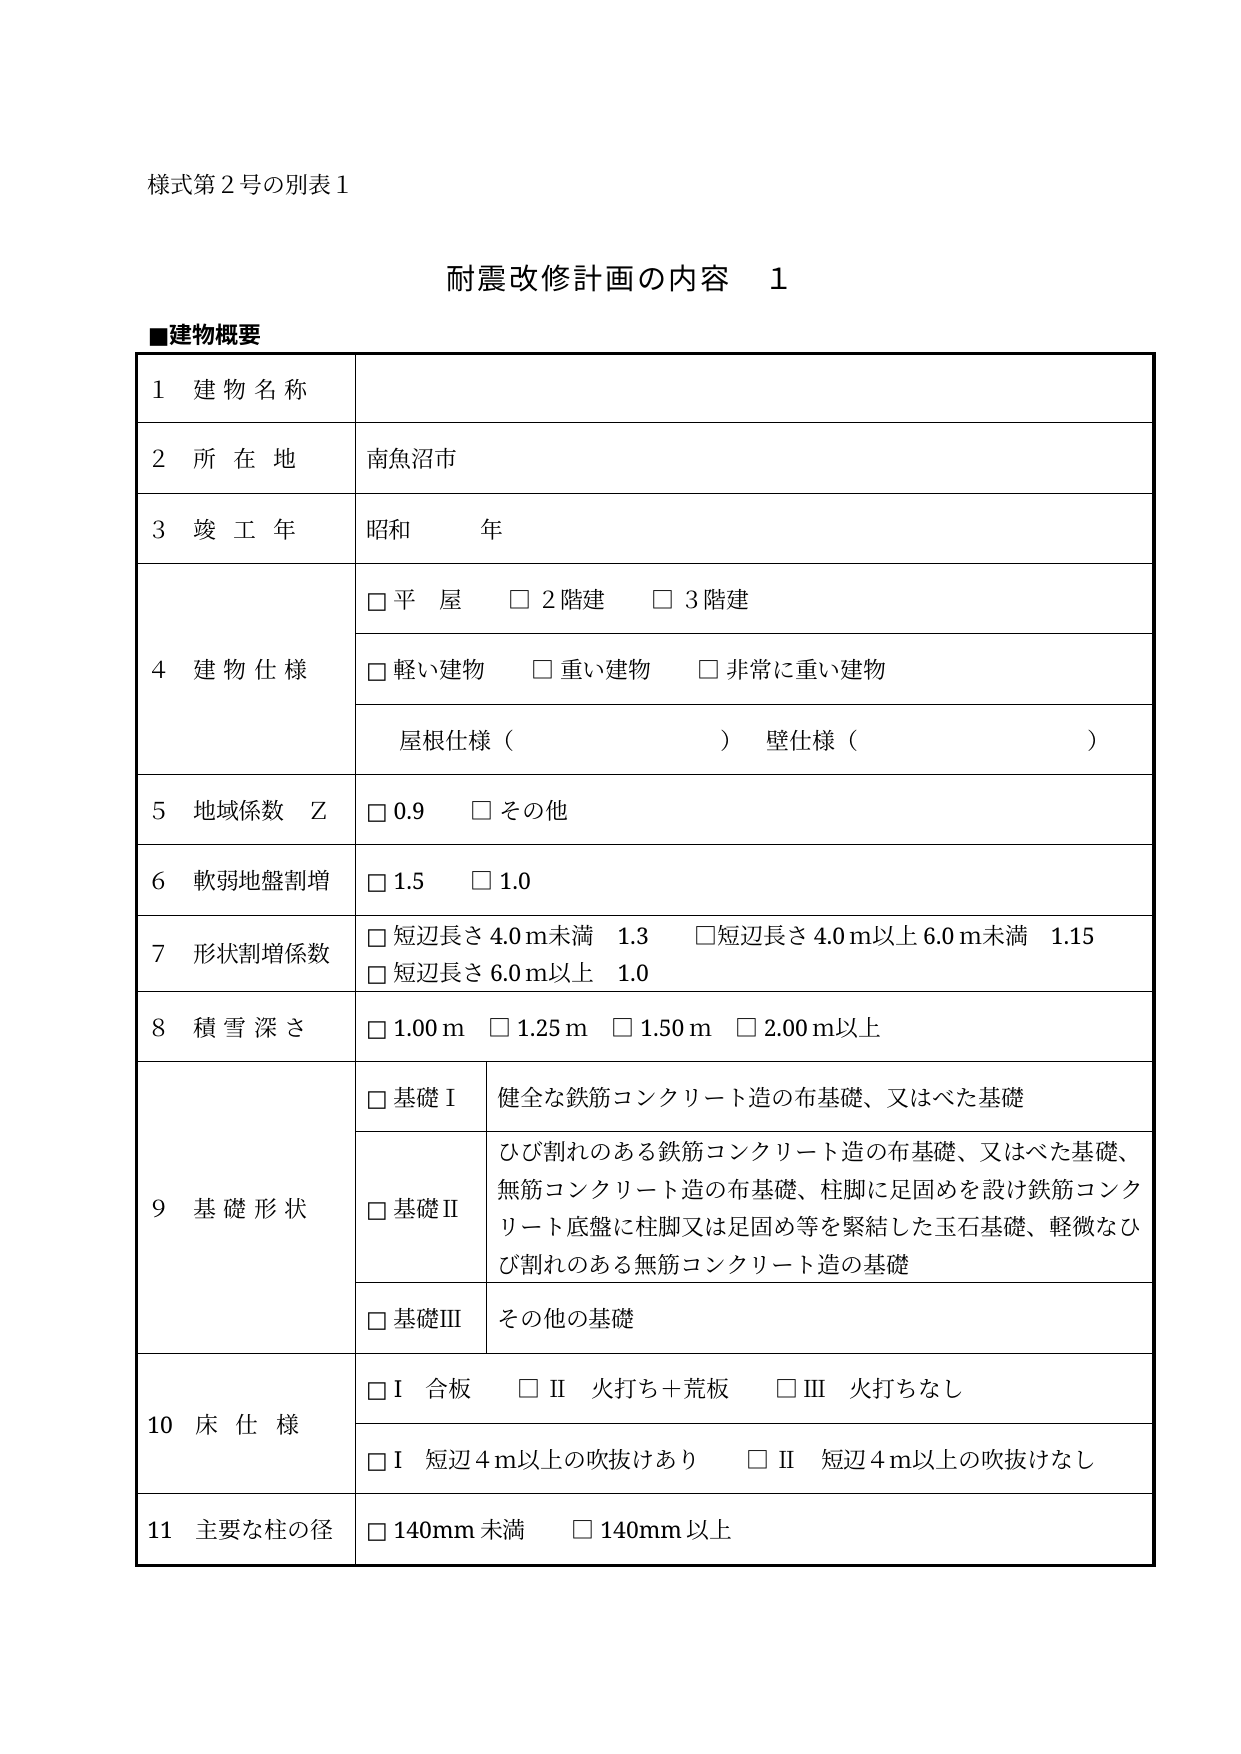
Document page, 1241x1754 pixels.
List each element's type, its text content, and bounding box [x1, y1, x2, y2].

table_cell ４ 建物仕様 [138, 564, 355, 774]
table_cell ２ 所在地 [138, 423, 355, 493]
table_cell 昭和 年 [356, 494, 1152, 563]
table_cell □ 軽い建物 □ 重い建物 □ 非常に重い建物 [356, 634, 1152, 703]
table_header [356, 355, 1152, 422]
text 耐震改修計画の内容 １ [148, 239, 1092, 314]
table_cell □ 140mm未満 □ 140mm以上 [356, 1494, 1152, 1563]
table_cell ９ 基礎形状 [138, 1062, 355, 1352]
table_cell 健全な鉄筋コンクリート造の布基礎、又はべた基礎 [487, 1062, 1152, 1131]
table_cell ７ 形状割増係数 [138, 916, 355, 991]
table_cell ひび割れのある鉄筋コンクリート造の布基礎、又はべた基礎、無筋コンクリート造の布基礎、柱脚に足固めを設け鉄筋コンクリート底盤に柱脚又は足固め等を緊結した玉石基礎、軽微なひび割れのある無筋コンクリート造の基礎 [487, 1132, 1152, 1282]
table_cell □ 0.9 □ その他 [356, 775, 1152, 844]
table_cell □ 短辺長さ4.0ｍ未満 1.3 □短辺長さ4.0ｍ以上6.0ｍ未満 1.15 □ 短辺長さ6.0ｍ以上 1.0 [356, 916, 1152, 991]
text ■建物概要 [148, 314, 1092, 352]
table_cell ５ 地域係数 Ｚ [138, 775, 355, 844]
table_cell □ 1.5 □ 1.0 [356, 845, 1152, 914]
table_cell 南魚沼市 [356, 423, 1152, 493]
table_cell □ 基礎Ⅲ [356, 1283, 486, 1352]
table_cell ６ 軟弱地盤割増 [138, 845, 355, 914]
table_cell 11 主要な柱の径 [138, 1494, 355, 1563]
table_cell ３ 竣工年 [138, 494, 355, 563]
text 様式第２号の別表１ [148, 164, 1092, 202]
table_cell □ 平 屋 □ ２階建 □ ３階建 [356, 564, 1152, 633]
table_cell ８ 積雪深さ [138, 992, 355, 1061]
table_cell □ 1.00ｍ □ 1.25ｍ □ 1.50ｍ □ 2.00ｍ以上 [356, 992, 1152, 1061]
table_cell 10 床仕様 [138, 1354, 355, 1493]
table_cell その他の基礎 [487, 1283, 1152, 1352]
table_cell □ Ⅰ 合板 □ Ⅱ 火打ち＋荒板 □ Ⅲ 火打ちなし [356, 1354, 1152, 1423]
table_cell □ 基礎Ⅰ [356, 1062, 486, 1131]
table_cell 屋根仕様（ ） 壁仕様（ ） [356, 705, 1152, 774]
table_cell □ Ⅰ 短辺４ｍ以上の吹抜けあり □ Ⅱ 短辺４ｍ以上の吹抜けなし [356, 1424, 1152, 1493]
table_cell □ 基礎Ⅱ [356, 1132, 486, 1282]
table_header １ 建物名称 [138, 355, 355, 422]
